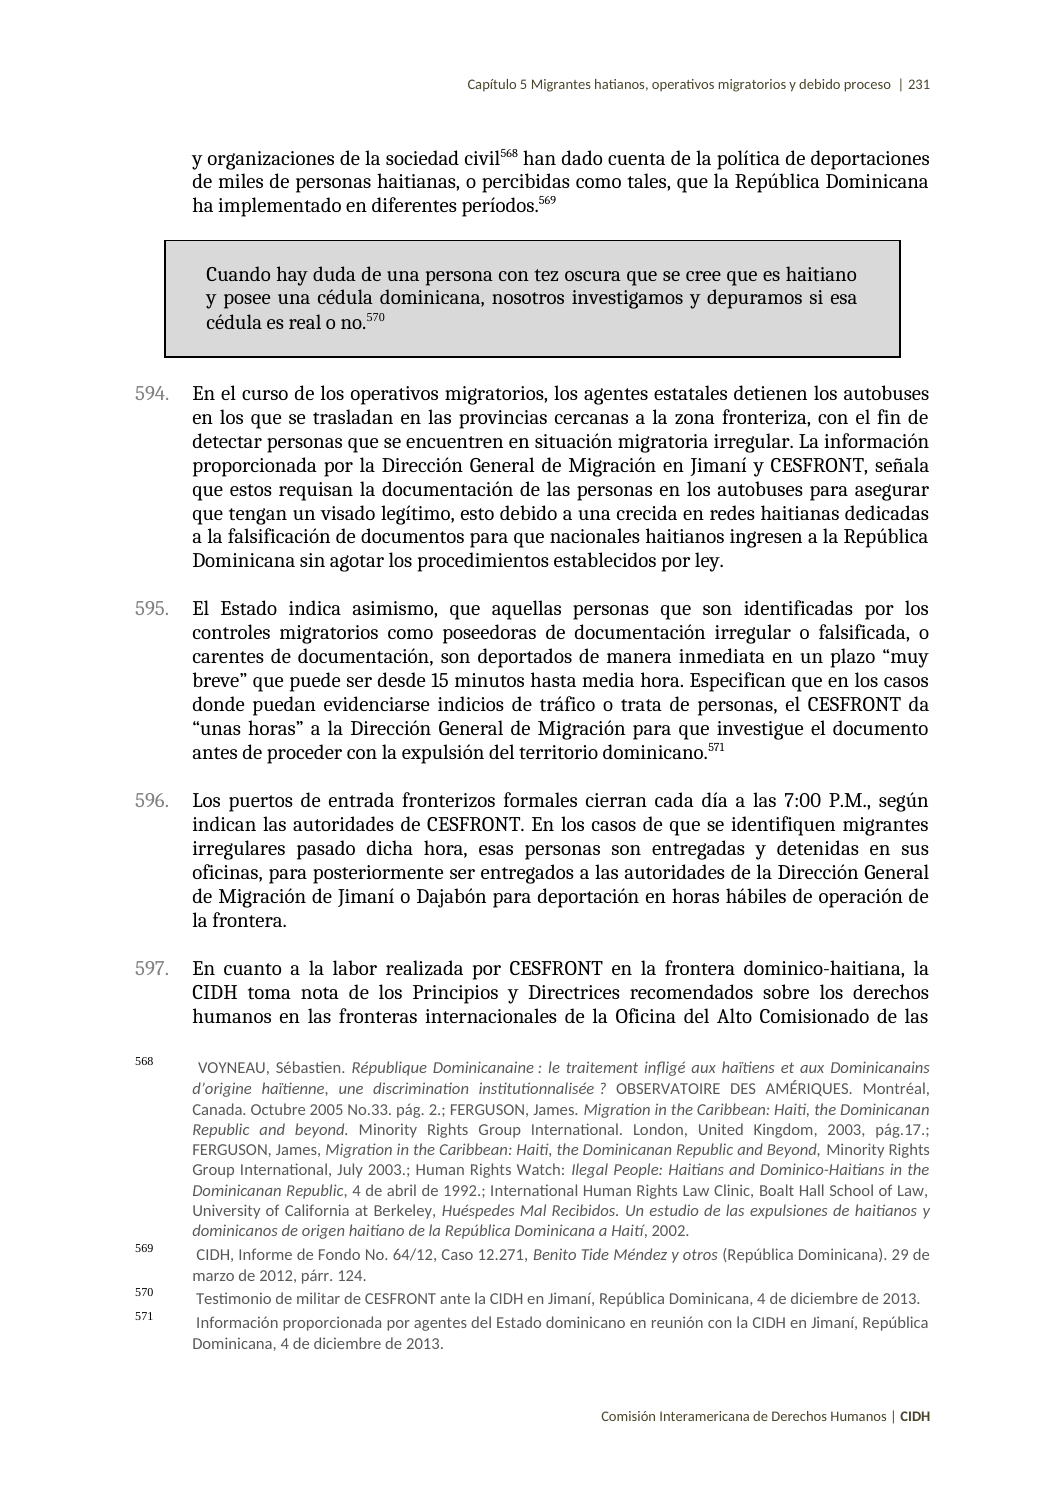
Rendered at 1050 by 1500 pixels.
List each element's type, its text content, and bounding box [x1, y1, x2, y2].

list El Estado indica asimismo, que aquellas personas que son identificadas por los controles migratorios como poseedoras de documentación irregular o falsificada, o carentes de documentación, son deportados de manera inmediata en un plazo “muy breve” que puede ser desde 15 minutos hasta media hora. Especifican que en los casos donde puedan evidenciarse indicios de tráfico o trata de personas, el CESFRONT da “unas horas” a la Dirección General de Migración para que investigue el documento antes de proceder con la expulsión del territorio dominicano. [135, 597, 930, 765]
table_header Cuando hay duda de una persona con tez oscura que se cree que es haitiano y posee una cédula dominicana, nosotros investigamos y depuramos si esa cédula es real o no. [166, 241, 899, 356]
list Los puertos de entrada fronterizos formales cierran cada día a las 7:00 P.M., según indican las autoridades de CESFRONT. En los casos de que se identifiquen migrantes irregulares pasado dicha hora, esas personas son entregadas y detenidas en sus oficinas, para posteriormente ser entregados a las autoridades de la Dirección General de Migración de Jimaní o Dajabón para deportación en horas hábiles de operación de la frontera. [135, 789, 930, 932]
list En el curso de los operativos migratorios, los agentes estatales detienen los autobuses en los que se trasladan en las provincias cercanas a la zona fronteriza, con el fin de detectar personas que se encuentren en situación migratoria irregular. La información proporcionada por la Dirección General de Migración en Jimaní y CESFRONT, señala que estos requisan la documentación de las personas en los autobuses para asegurar que tengan un visado legítimo, esto debido a una crecida en redes haitianas dedicadas a la falsificación de documentos para que nacionales haitianos ingresen a la República Dominicana sin agotar los procedimientos establecidos por ley. [135, 381, 930, 573]
list La Comisión Interamericana no puede dejar de mencionar que durante su visita recibió información preocupante sobre la manera en que se llevan a cabo los operativos migratorios cuyo objetivo principal es la expulsión de personas haitianas y dominico-haitianas de territorio dominicano. Diferentes organismos internacionales y organizaciones de la sociedad civil han dado cuenta de la política de deportaciones de miles de personas haitianas, o percibidas como tales, que la República Dominicana ha implementado en diferentes períodos. [135, 146, 930, 218]
list En cuanto a la labor realizada por CESFRONT en la frontera dominico-haitiana, la CIDH toma nota de los Principios y Directrices recomendados sobre los derechos humanos en las fronteras internacionales de la Oficina del Alto Comisionado de las Naciones Unidas para los Derechos Humanos (ACNUDH), donde se establece la obligación de los Estados de proteger, respetar y hacer efectivos los derechos humanos de todos los migrantes en las fronteras internacionales. En tal sentido, la Comisión estima que las autoridades de fronteras deben tener un adecuado conocimiento de las obligaciones pertinentes en virtud de la legislación en materia de derechos humanos, especialmente en lo relativo a la identificación y remisión rápida y precisa de los migrantes que puedan estar en situación de particular riesgo en las fronteras internacionales. [135, 956, 930, 1028]
